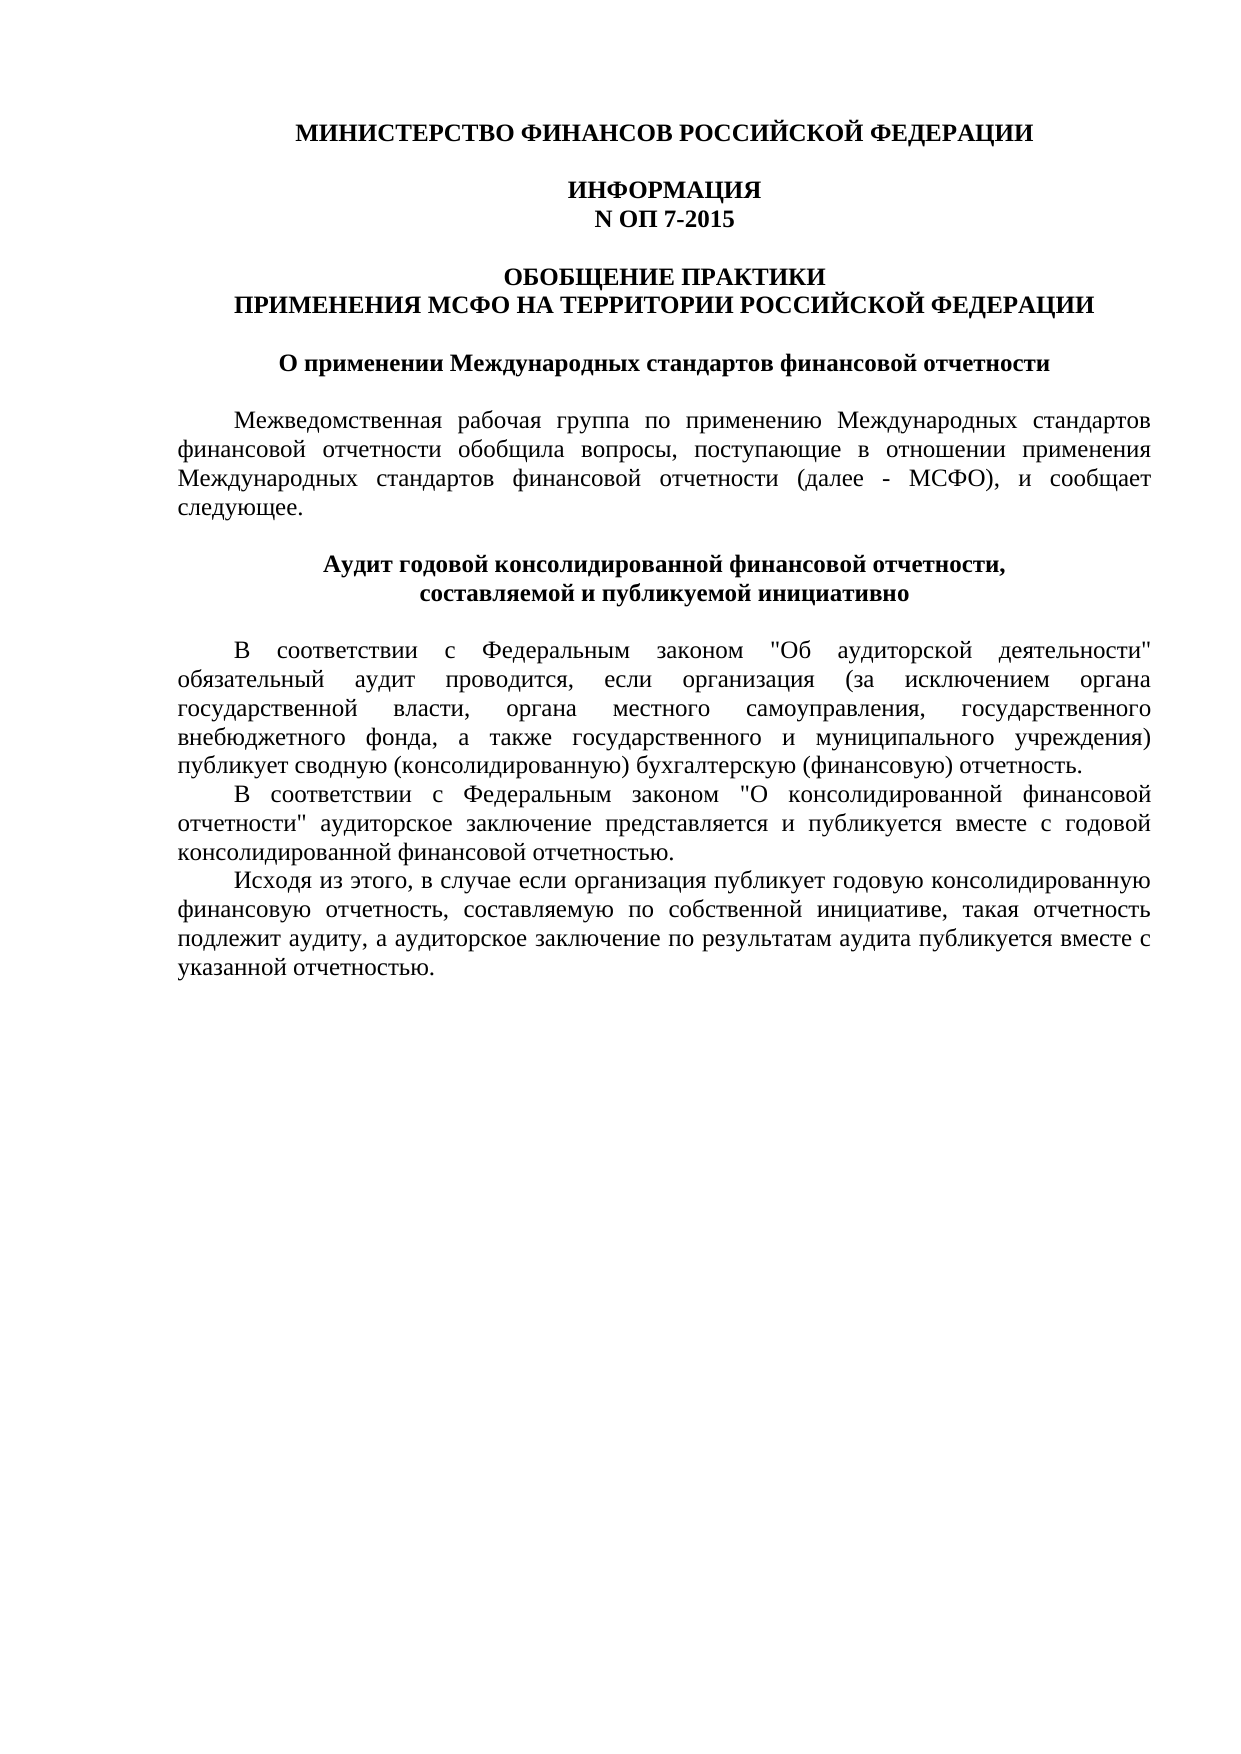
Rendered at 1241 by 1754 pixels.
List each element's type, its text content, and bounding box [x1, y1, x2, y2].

text Межведомственная рабочая группа по применению Международных стандартов финансовой отчетности обобщила вопросы, поступающие в отношении применения Международных стандартов финансовой отчетности (далее - МСФО), и сообщает следующее. [177, 406, 1152, 521]
text составляемой и публикуемой инициативно [177, 578, 1152, 607]
text О применении Международных стандартов финансовой отчетности [177, 348, 1152, 377]
title ОБОБЩЕНИЕ ПРАКТИКИ [177, 262, 1152, 291]
text Исходя из этого, в случае если организация публикует годовую консолидированную финансовую отчетность, составляемую по собственной инициативе, такая отчетность подлежит аудиту, а аудиторское заключение по результатам аудита публикуется вместе с указанной отчетностью. [177, 866, 1152, 981]
title N ОП 7-2015 [177, 204, 1152, 233]
text В соответствии с Федеральным законом "Об аудиторской деятельности" обязательный аудит проводится, если организация (за исключением органа государственной власти, органа местного самоуправления, государственного внебюджетного фонда, а также государственного и муниципального учреждения) публикует сводную (консолидированную) бухгалтерскую (финансовую) отчетность. [177, 636, 1152, 779]
title МИНИСТЕРСТВО ФИНАНСОВ РОССИЙСКОЙ ФЕДЕРАЦИИ [177, 118, 1152, 147]
title ПРИМЕНЕНИЯ МСФО НА ТЕРРИТОРИИ РОССИЙСКОЙ ФЕДЕРАЦИИ [177, 291, 1152, 319]
text Аудит годовой консолидированной финансовой отчетности, [177, 549, 1152, 578]
text В соответствии с Федеральным законом "О консолидированной финансовой отчетности" аудиторское заключение представляется и публикуется вместе с годовой консолидированной финансовой отчетностью. [177, 779, 1152, 866]
title ИНФОРМАЦИЯ [177, 176, 1152, 204]
